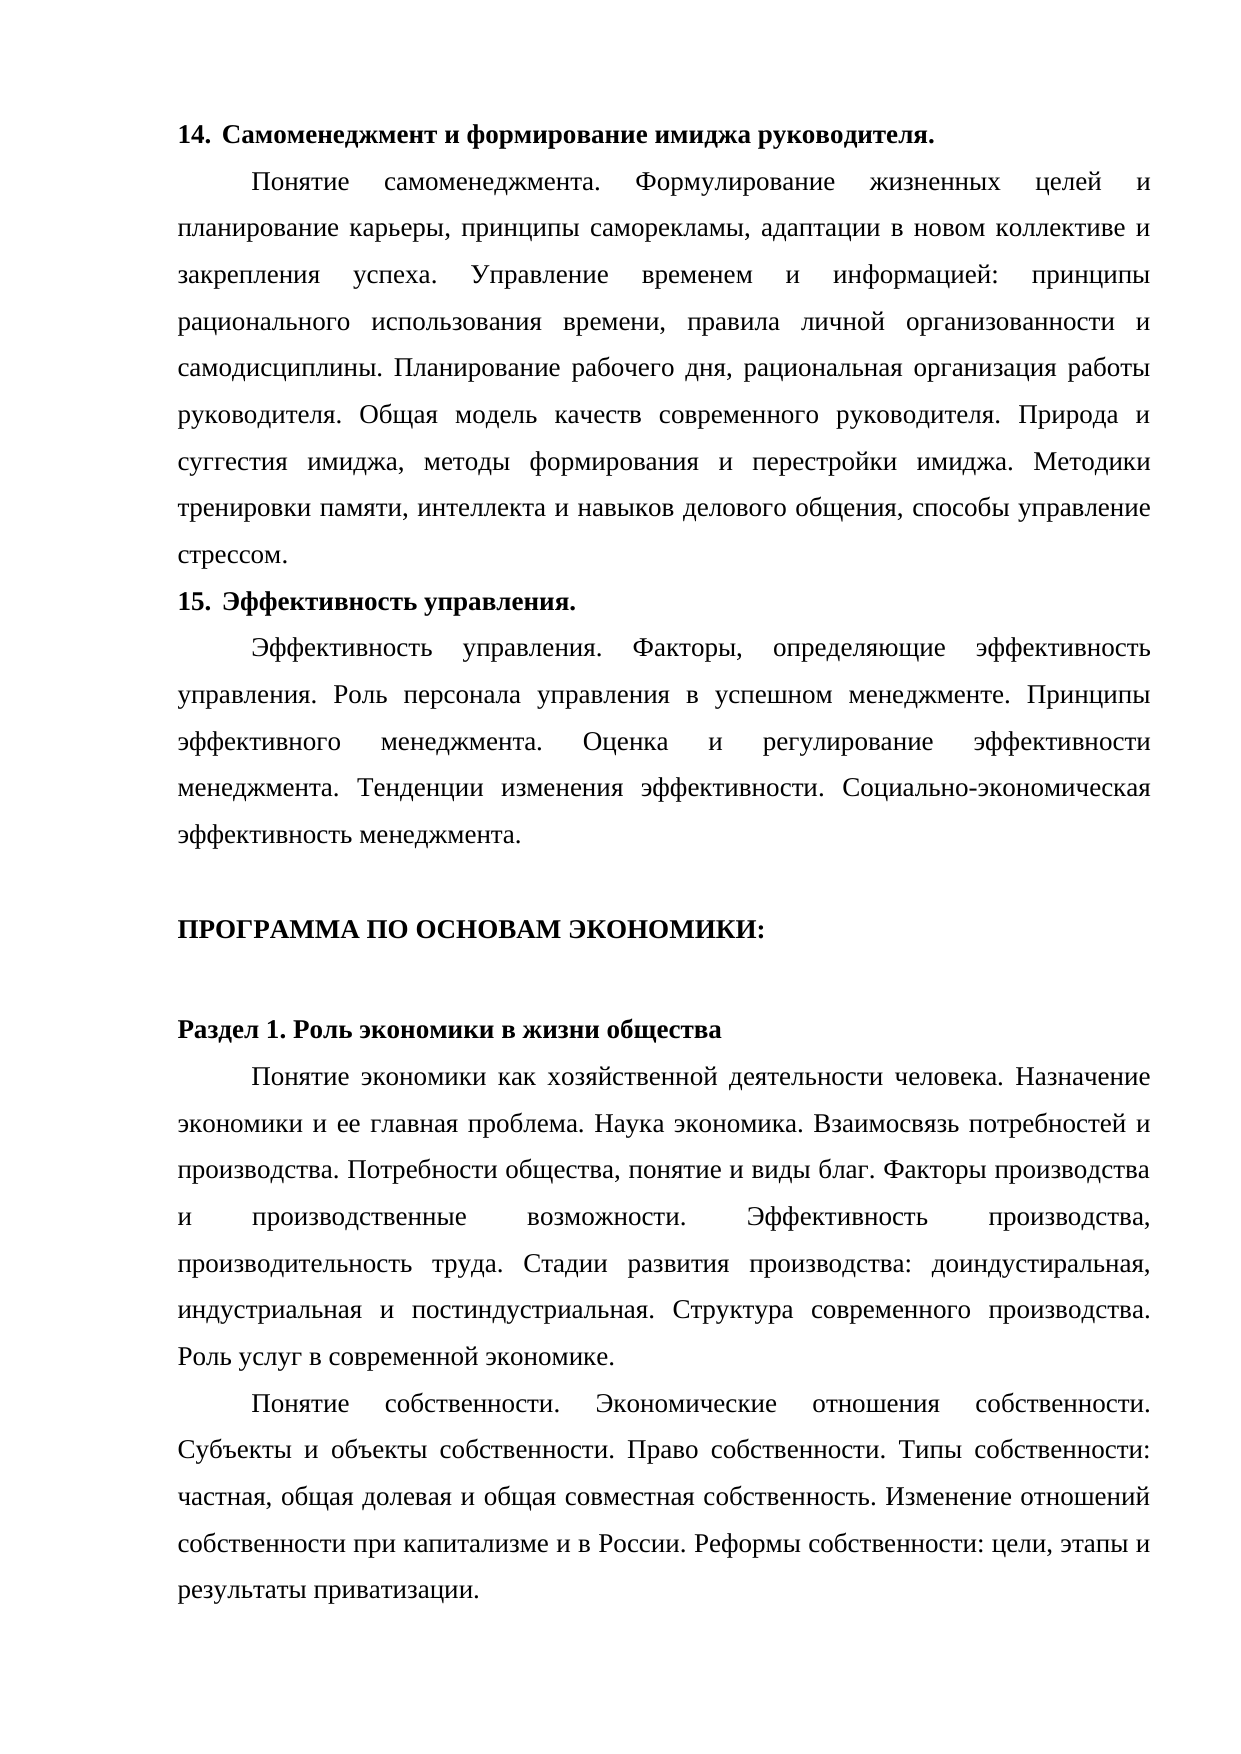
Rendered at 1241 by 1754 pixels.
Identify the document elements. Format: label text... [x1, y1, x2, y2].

text Раздел 1. Роль экономики в жизни общества [177, 1013, 1152, 1044]
text Понятие собственности. Экономические отношения собственности. Субъекты и объекты собственности. Право собственности. Типы собственности: частная, общая долевая и общая совместная собственность. Изменение отношений собственности при капитализме и в России. Реформы собственности: цели, этапы и результаты приватизации. [177, 1387, 1152, 1604]
text Эффективность управления. Факторы, определяющие эффективность управления. Роль персонала управления в успешном менеджменте. Принципы эффективного менеджмента. Оценка и регулирование эффективности менеджмента. Тенденции изменения эффективности. Социально-экономическая эффективность менеджмента. [177, 631, 1152, 849]
text Понятие самоменеджмента. Формулирование жизненных целей и планирование карьеры, принципы саморекламы, адаптации в новом коллективе и закрепления успеха. Управление временем и информацией: принципы рационального использования времени, правила личной организованности и самодисциплины. Планирование рабочего дня, рациональная организация работы руководителя. Общая модель качеств современного руководителя. Природа и суггестия имиджа, методы формирования и перестройки имиджа. Методики тренировки памяти, интеллекта и навыков делового общения, способы управление стрессом. [177, 165, 1152, 569]
text ПРОГРАММА ПО ОСНОВАМ ЭКОНОМИКИ: [177, 913, 1152, 944]
list Эффективность управления. [177, 585, 1152, 616]
text Понятие экономики как хозяйственной деятельности человека. Назначение экономики и ее главная проблема. Наука экономика. Взаимосвязь потребностей и производства. Потребности общества, понятие и виды благ. Факторы производства и производственные возможности. Эффективность производства, производительность труда. Стадии развития производства: доиндустиральная, индустриальная и постиндустриальная. Структура современного производства. Роль услуг в современной экономике. [177, 1060, 1152, 1371]
list Самоменеджмент и формирование имиджа руководителя. [177, 118, 1152, 149]
